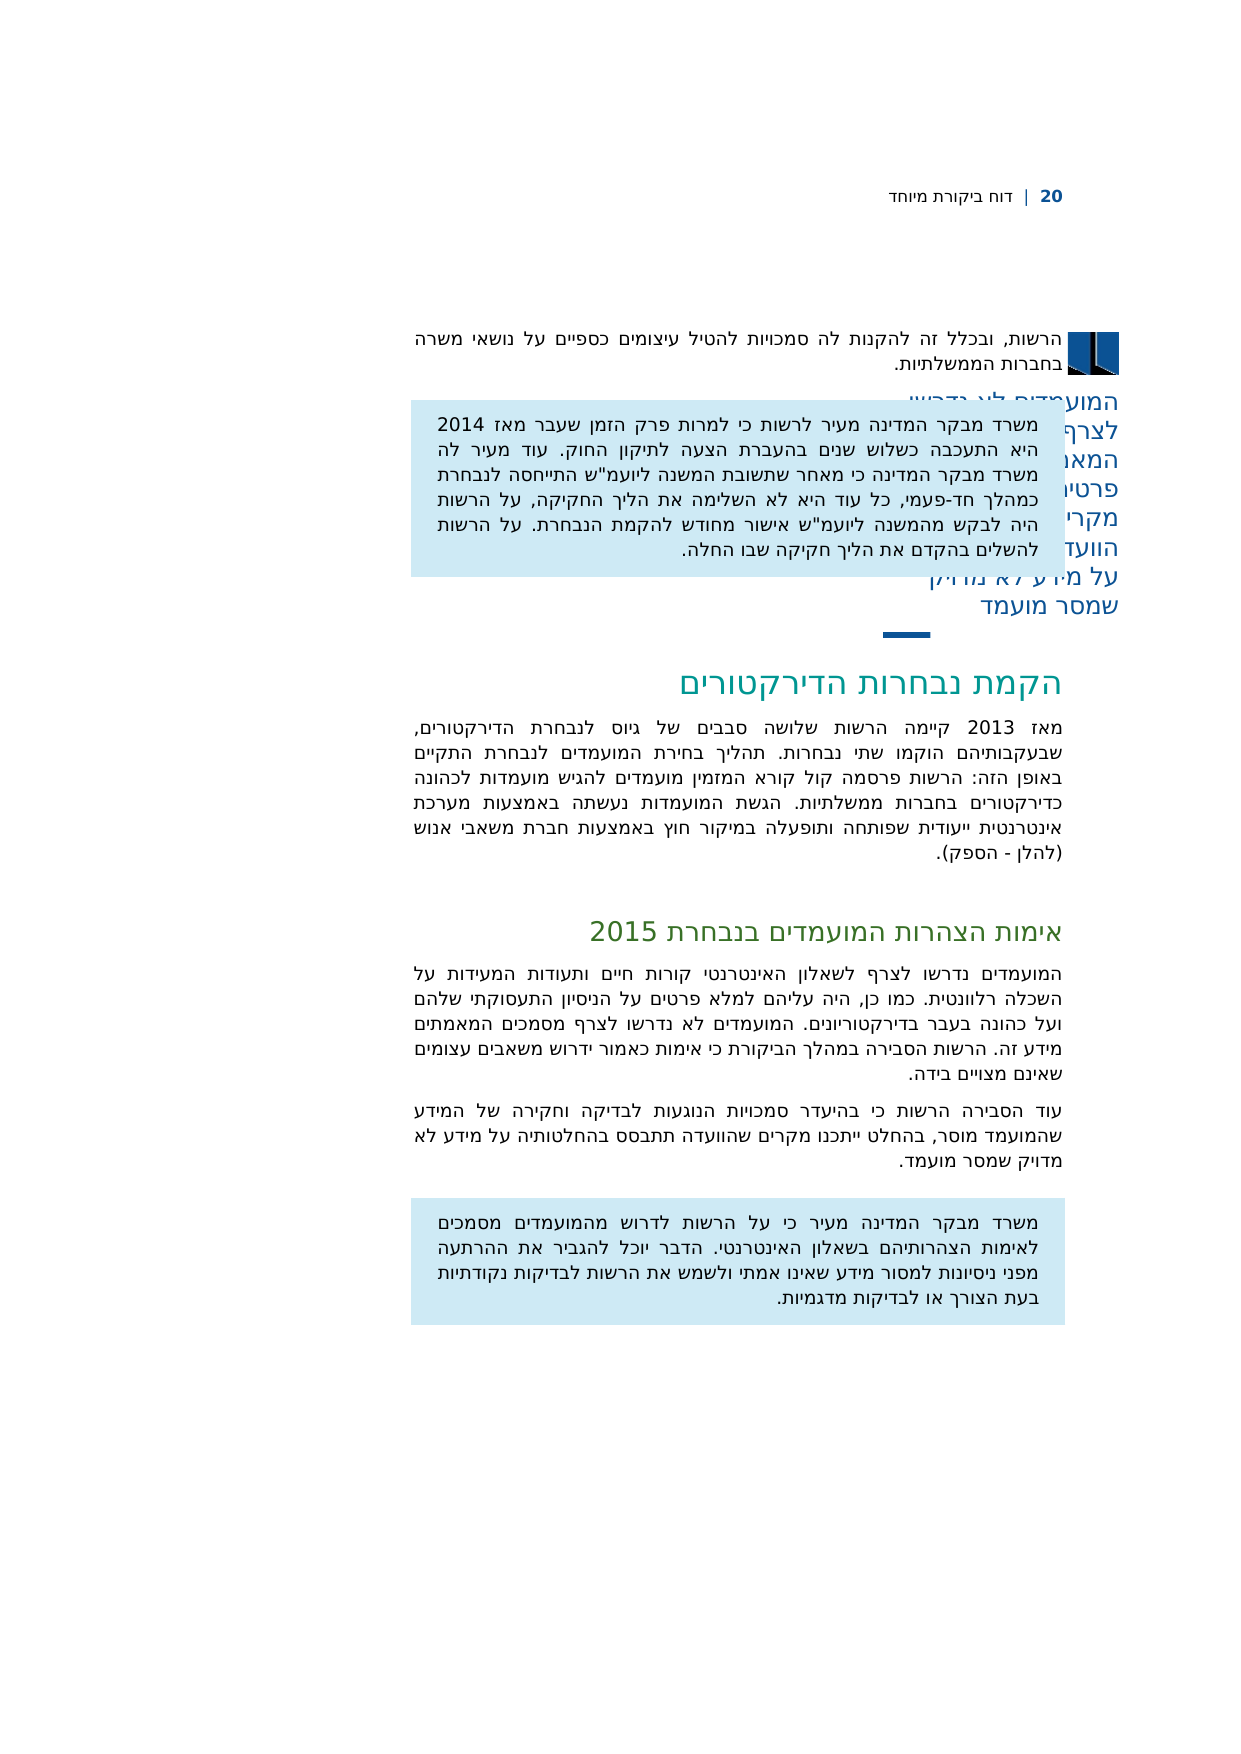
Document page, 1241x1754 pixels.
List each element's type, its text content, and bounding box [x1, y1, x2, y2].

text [413, 325, 1063, 375]
text הקמת נבחרות הדירקטורים [413, 664, 1063, 702]
text עוד הסבירה הרשות כי בהיעדר סמכויות הנוגעות לבדיקה וחקירה של המידע שהמועמד מוסר, בהחלט ייתכנו מקרים שהוועדה תתבסס בהחלטותיה על מידע לא מדויק שמסר מועמד. [413, 1098, 1063, 1173]
picture [1067, 332, 1119, 375]
text המועמדים נדרשו לצרף לשאלון האינטרנטי קורות חיים ותעודות המעידות על השכלה רלוונטית. כמו כן, היה עליהם למלא פרטים על הניסיון התעסוקתי שלהם ועל כהונה בעבר בדירקטוריונים. המועמדים לא נדרשו לצרף מסמכים המאמתים מידע זה. הרשות הסבירה במהלך הביקורת כי אימות כאמור ידרוש משאבים עצומים שאינם מצויים בידה. [413, 960, 1063, 1085]
text אימות הצהרות המועמדים בנבחרת 2015 [413, 914, 1063, 948]
text מאז 2013 קיימה הרשות שלושה סבבים של גיוס לנבחרת הדירקטורים, שבעקבותיהם הוקמו שתי נבחרות. תהליך בחירת המועמדים לנבחרת התקיים באופן הזה: הרשות פרסמה קול קורא המזמין מועמדים להגיש מועמדות לכהונה כדירקטורים בחברות ממשלתיות. הגשת המועמדות נעשתה באמצעות מערכת אינטרנטית ייעודית שפותחה ותופעלה במיקור חוץ באמצעות חברת משאבי אנוש (להלן - הספק). [413, 714, 1063, 864]
text משרד מבקר המדינה מעיר לרשות כי למרות פרק הזמן שעבר מאז 2014 היא התעכבה כשלוש שנים בהעברת הצעה לתיקון החוק. עוד מעיר לה משרד מבקר המדינה כי מאחר שתשובת המשנה ליועמ"ש התייחסה לנבחרת כמהלך חד-פעמי, כל עוד היא לא השלימה את הליך החקיקה, על הרשות היה לבקש מהמשנה ליועמ"ש אישור מחודש להקמת הנבחרת. על הרשות להשלים בהקדם את הליך חקיקה שבו החלה. [414, 403, 1062, 574]
picture [883, 632, 931, 638]
text משרד מבקר המדינה מעיר כי על הרשות לדרוש מהמועמדים מסמכים לאימות הצהרותיהם בשאלון האינטרנטי. הדבר יוכל להגביר את ההרתעה מפני ניסיונות למסור מידע שאינו אמתי ולשמש את הרשות לבדיקות נקודתיות בעת הצורך או לבדיקות מדגמיות. [414, 1201, 1062, 1322]
